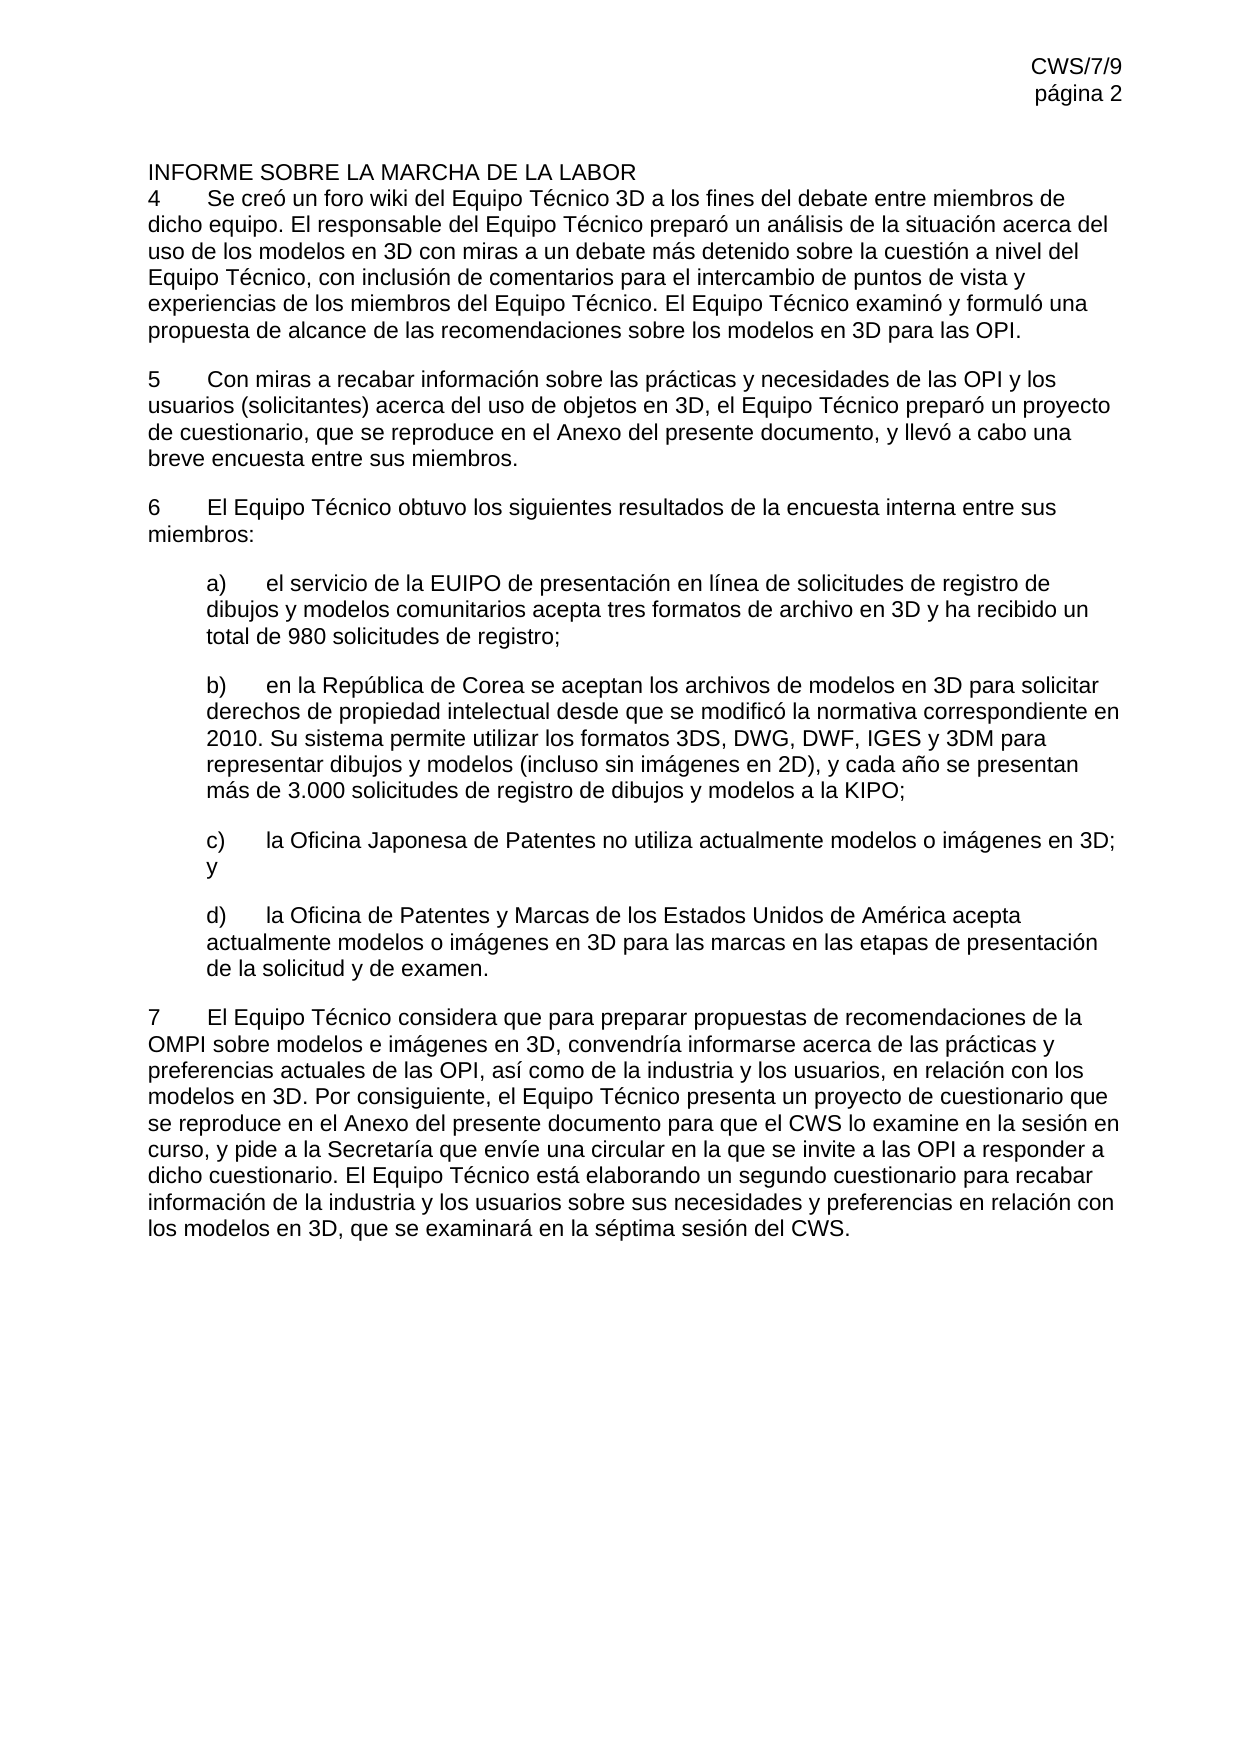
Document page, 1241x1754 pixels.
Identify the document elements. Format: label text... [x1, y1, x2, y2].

list la Oficina Japonesa de Patentes no utiliza actualmente modelos o imágenes en 3D; y [206, 827, 1122, 879]
list en la República de Corea se aceptan los archivos de modelos en 3D para solicitar derechos de propiedad intelectual desde que se modificó la normativa correspondiente en 2010. Su sistema permite utilizar los formatos 3DS, DWG, DWF, IGES y 3DM para representar dibujos y modelos (incluso sin imágenes en 2D), y cada año se presentan más de 3.000 solicitudes de registro de dibujos y modelos a la KIPO; [206, 672, 1122, 804]
text Con miras a recabar información sobre las prácticas y necesidades de las OPI y los usuarios (solicitantes) acerca del uso de objetos en 3D, el Equipo Técnico preparó un proyecto de cuestionario, que se reproduce en el Anexo del presente documento, y llevó a cabo una breve encuesta entre sus miembros. [148, 366, 1122, 471]
list el servicio de la EUIPO de presentación en línea de solicitudes de registro de dibujos y modelos comunitarios acepta tres formatos de archivo en 3D y ha recibido un total de 980 solicitudes de registro; [206, 570, 1122, 649]
list la Oficina de Patentes y Marcas de los Estados Unidos de América acepta actualmente modelos o imágenes en 3D para las marcas en las etapas de presentación de la solicitud y de examen. [206, 902, 1122, 981]
text El Equipo Técnico obtuvo los siguientes resultados de la encuesta interna entre sus miembros: [148, 494, 1122, 547]
text El Equipo Técnico considera que para preparar propuestas de recomendaciones de la OMPI sobre modelos e imágenes en 3D, convendría informarse acerca de las prácticas y preferencias actuales de las OPI, así como de la industria y los usuarios, en relación con los modelos en 3D. Por consiguiente, el Equipo Técnico presenta un proyecto de cuestionario que se reproduce en el Anexo del presente documento para que el CWS lo examine en la sesión en curso, y pide a la Secretaría que envíe una circular en la que se invite a las OPI a responder a dicho cuestionario. El Equipo Técnico está elaborando un segundo cuestionario para recabar información de la industria y los usuarios sobre sus necesidades y preferencias en relación con los modelos en 3D, que se examinará en la séptima sesión del CWS. [148, 1004, 1122, 1241]
text Se creó un foro wiki del Equipo Técnico 3D a los fines del debate entre miembros de dicho equipo. El responsable del Equipo Técnico preparó un análisis de la situación acerca del uso de los modelos en 3D con miras a un debate más detenido sobre la cuestión a nivel del Equipo Técnico, con inclusión de comentarios para el intercambio de puntos de vista y experiencias de los miembros del Equipo Técnico. El Equipo Técnico examinó y formuló una propuesta de alcance de las recomendaciones sobre los modelos en 3D para las OPI. [148, 185, 1122, 343]
subtitle INFORME SOBRE LA MARCHA DE LA labor [148, 158, 1122, 185]
